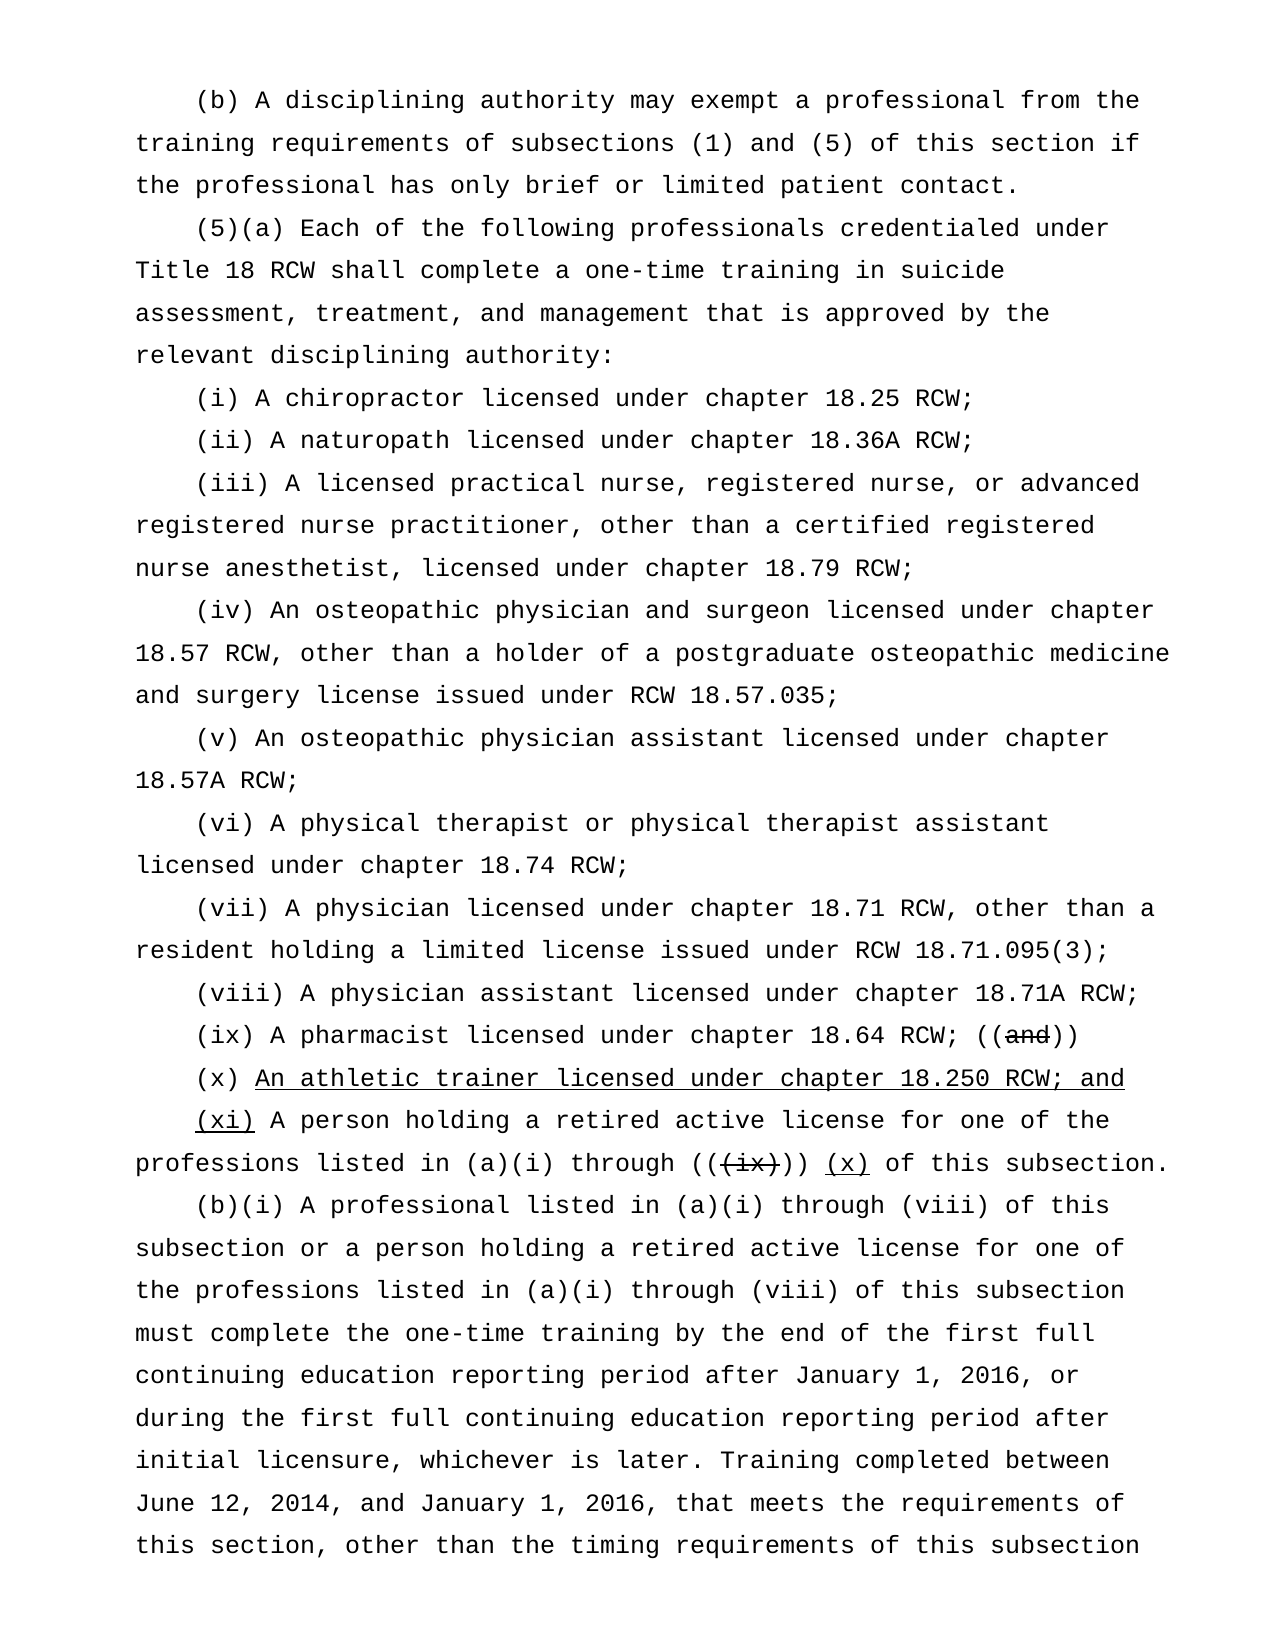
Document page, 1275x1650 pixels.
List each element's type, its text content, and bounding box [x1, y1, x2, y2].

text (ii) A naturopath licensed under chapter 18.36A RCW; [135, 415, 1170, 457]
text (iv) An osteopathic physician and surgeon licensed under chapter 18.57 RCW, other than a holder of a postgraduate osteopathic medicine and surgery license issued under RCW 18.57.035; [135, 585, 1170, 712]
text (viii) A physician assistant licensed under chapter 18.71A RCW; [135, 967, 1170, 1010]
text (i) A chiropractor licensed under chapter 18.25 RCW; [135, 372, 1170, 415]
text (iii) A licensed practical nurse, registered nurse, or advanced registered nurse practitioner, other than a certified registered nurse anesthetist, licensed under chapter 18.79 RCW; [135, 457, 1170, 585]
text (5)(a) Each of the following professionals credentialed under Title 18 RCW shall complete a one-time training in suicide assessment, treatment, and management that is approved by the relevant disciplining authority: [135, 202, 1170, 372]
text (vi) A physical therapist or physical therapist assistant licensed under chapter 18.74 RCW; [135, 797, 1170, 882]
text (vii) A physician licensed under chapter 18.71 RCW, other than a resident holding a limited license issued under RCW 18.71.095(3); [135, 882, 1170, 967]
text (xi) A person holding a retired active license for one of the professions listed in (a)(i) through (((ix))) (x) of this subsection. [135, 1095, 1170, 1180]
text (b) A disciplining authority may exempt a professional from the training requirements of subsections (1) and (5) of this section if the professional has only brief or limited patient contact. [135, 75, 1170, 202]
text (v) An osteopathic physician assistant licensed under chapter 18.57A RCW; [135, 712, 1170, 797]
text (ix) A pharmacist licensed under chapter 18.64 RCW; ((and)) [135, 1010, 1170, 1052]
text (x) An athletic trainer licensed under chapter 18.250 RCW; and [135, 1052, 1170, 1095]
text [135, 1180, 1170, 1562]
